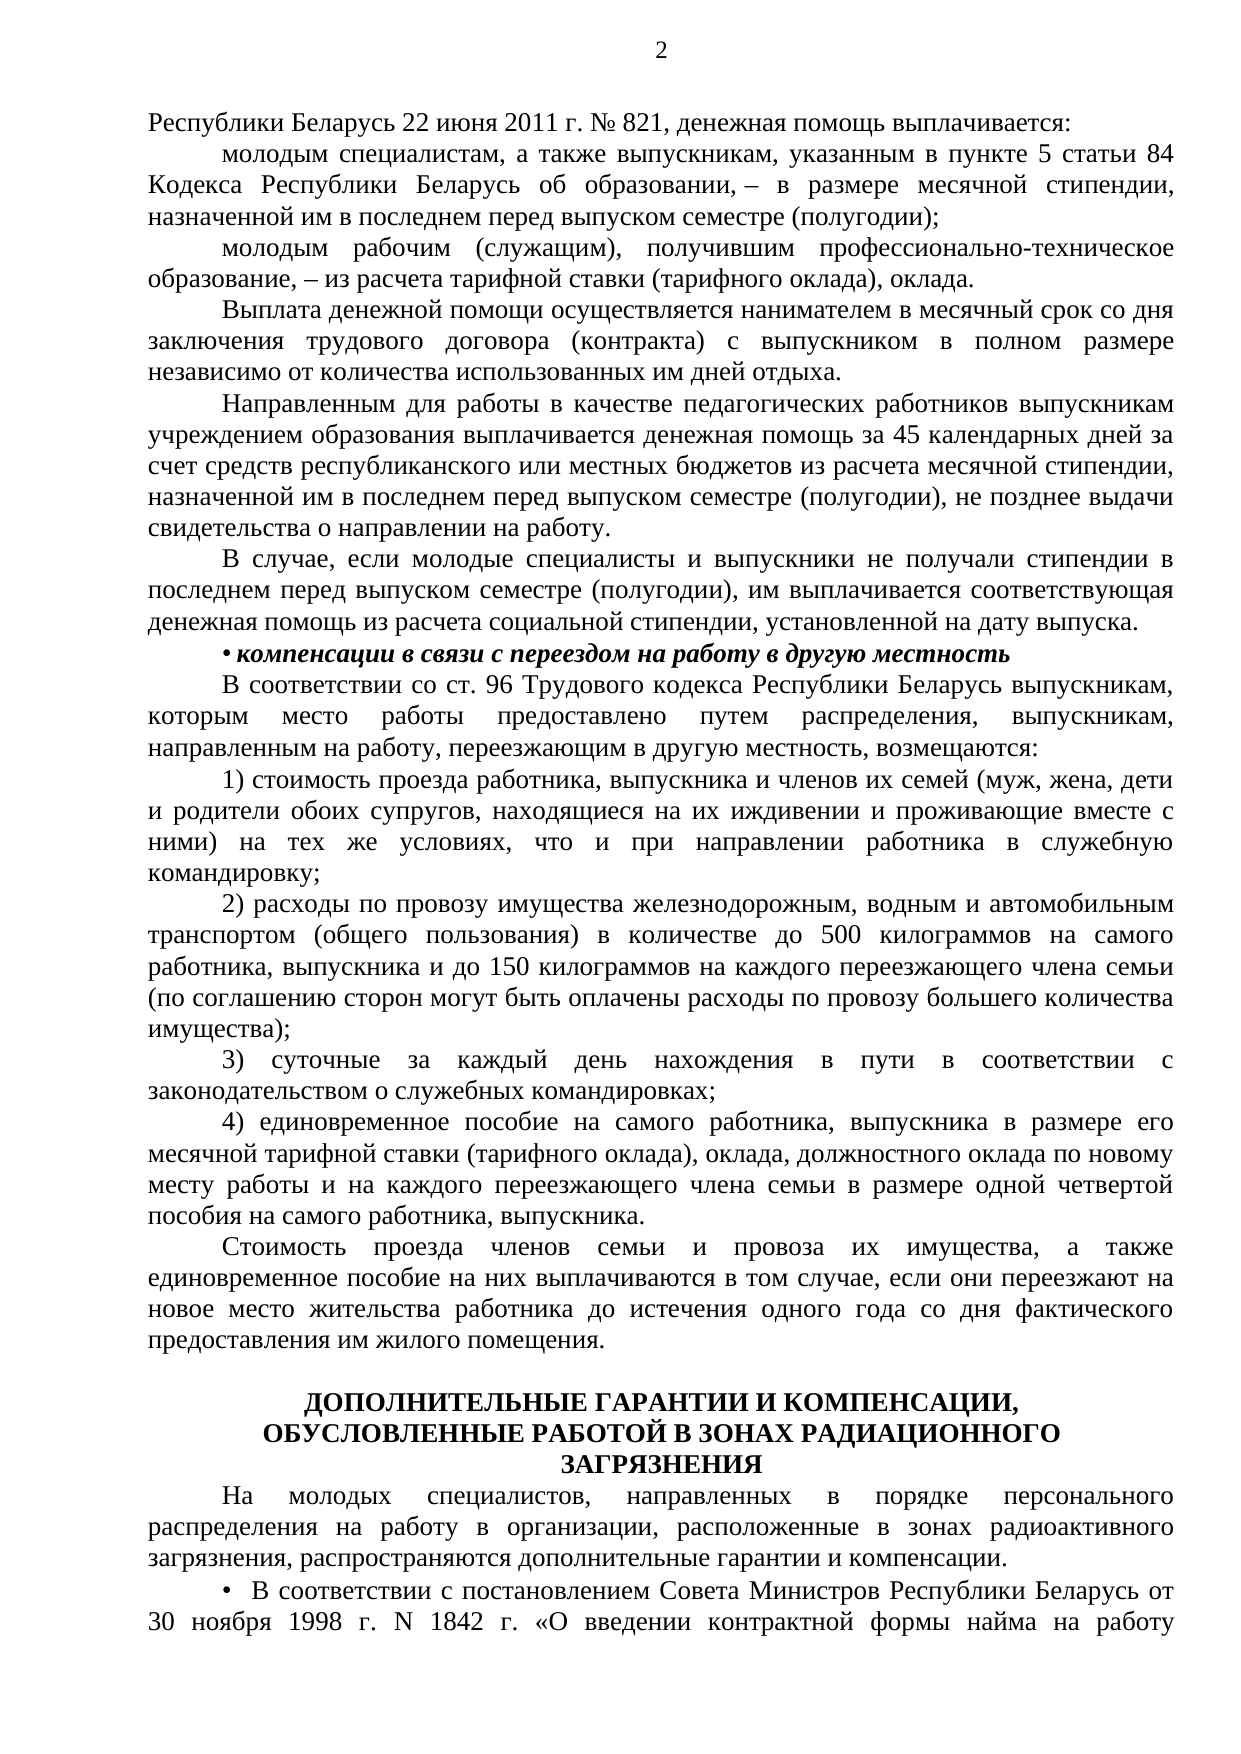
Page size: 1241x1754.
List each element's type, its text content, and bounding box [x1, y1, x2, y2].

text 2) расходы по провозу имущества железнодорожным, водным и автомобильным транспортом (общего пользования) в количестве до 500 килограммов на самого работника, выпускника и до 150 килограммов на каждого переезжающего члена семьи (по соглашению сторон могут быть оплачены расходы по провозу большего количества имущества); [148, 887, 1175, 1043]
text ОБУСЛОВЛЕННЫЕ РАБОТОЙ В ЗОНАХ РАДИАЦИОННОГО [148, 1417, 1175, 1448]
list компенсации в связи с переездом на работу в другую местность [148, 636, 1175, 668]
text Направленным для работы в качестве педагогических работников выпускникам учреждением образования выплачивается денежная помощь за 45 календарных дней за счет средств республиканского или местных бюджетов из расчета месячной стипендии, назначенной им в последнем перед выпуском семестре (полугодии), не позднее выдачи свидетельства о направлении на работу. [148, 387, 1175, 542]
text ДОПОЛНИТЕЛЬНЫЕ ГАРАНТИИ И КОМПЕНСАЦИИ, [148, 1386, 1175, 1417]
text Стоимость проезда членов семьи и провоза их имущества, а также единовременное пособие на них выплачиваются в том случае, если они переезжают на новое место жительства работника до истечения одного года со дня фактического предоставления им жилого помещения. [148, 1230, 1175, 1355]
text Выплата денежной помощи осуществляется нанимателем в месячный срок со дня заключения трудового договора (контракта) с выпускником в полном размере независимо от количества использованных им дней отдыха. [148, 293, 1175, 387]
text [148, 106, 1175, 137]
text В случае, если молодые специалисты и выпускники не получали стипендии в последнем перед выпуском семестре (полугодии), им выплачивается соответствующая денежная помощь из расчета социальной стипендии, установленной на дату выпуска. [148, 542, 1175, 636]
text ЗАГРЯЗНЕНИЯ [148, 1448, 1175, 1479]
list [148, 1573, 1175, 1636]
text 3) суточные за каждый день нахождения в пути в соответствии с законодательством о служебных командировках; [148, 1043, 1175, 1106]
text 1) стоимость проезда работника, выпускника и членов их семей (муж, жена, дети и родители обоих супругов, находящиеся на их иждивении и проживающие вместе с ними) на тех же условиях, что и при направлении работника в служебную командировку; [148, 763, 1175, 887]
text молодым специалистам, а также выпускникам, указанным в пункте 5 статьи 84 Кодекса Республики Беларусь об образовании, – в размере месячной стипендии, назначенной им в последнем перед выпуском семестре (полугодии); [148, 137, 1175, 231]
text молодым рабочим (служащим), получившим профессионально-техническое образование, – из расчета тарифной ставки (тарифного оклада), оклада. [148, 231, 1175, 293]
text На молодых специалистов, направленных в порядке персонального распределения на работу в организации, расположенные в зонах радиоактивного загрязнения, распространяются дополнительные гарантии и компенсации. [148, 1479, 1175, 1573]
text В соответствии со ст. 96 Трудового кодекса Республики Беларусь выпускникам, которым место работы предоставлено путем распределения, выпускникам, направленным на работу, переезжающим в другую местность, возмещаются: [148, 668, 1175, 763]
text 4) единовременное пособие на самого работника, выпускника в размере его месячной тарифной ставки (тарифного оклада), оклада, должностного оклада по новому месту работы и на каждого переезжающего члена семьи в размере одной четвертой пособия на самого работника, выпускника. [148, 1106, 1175, 1230]
